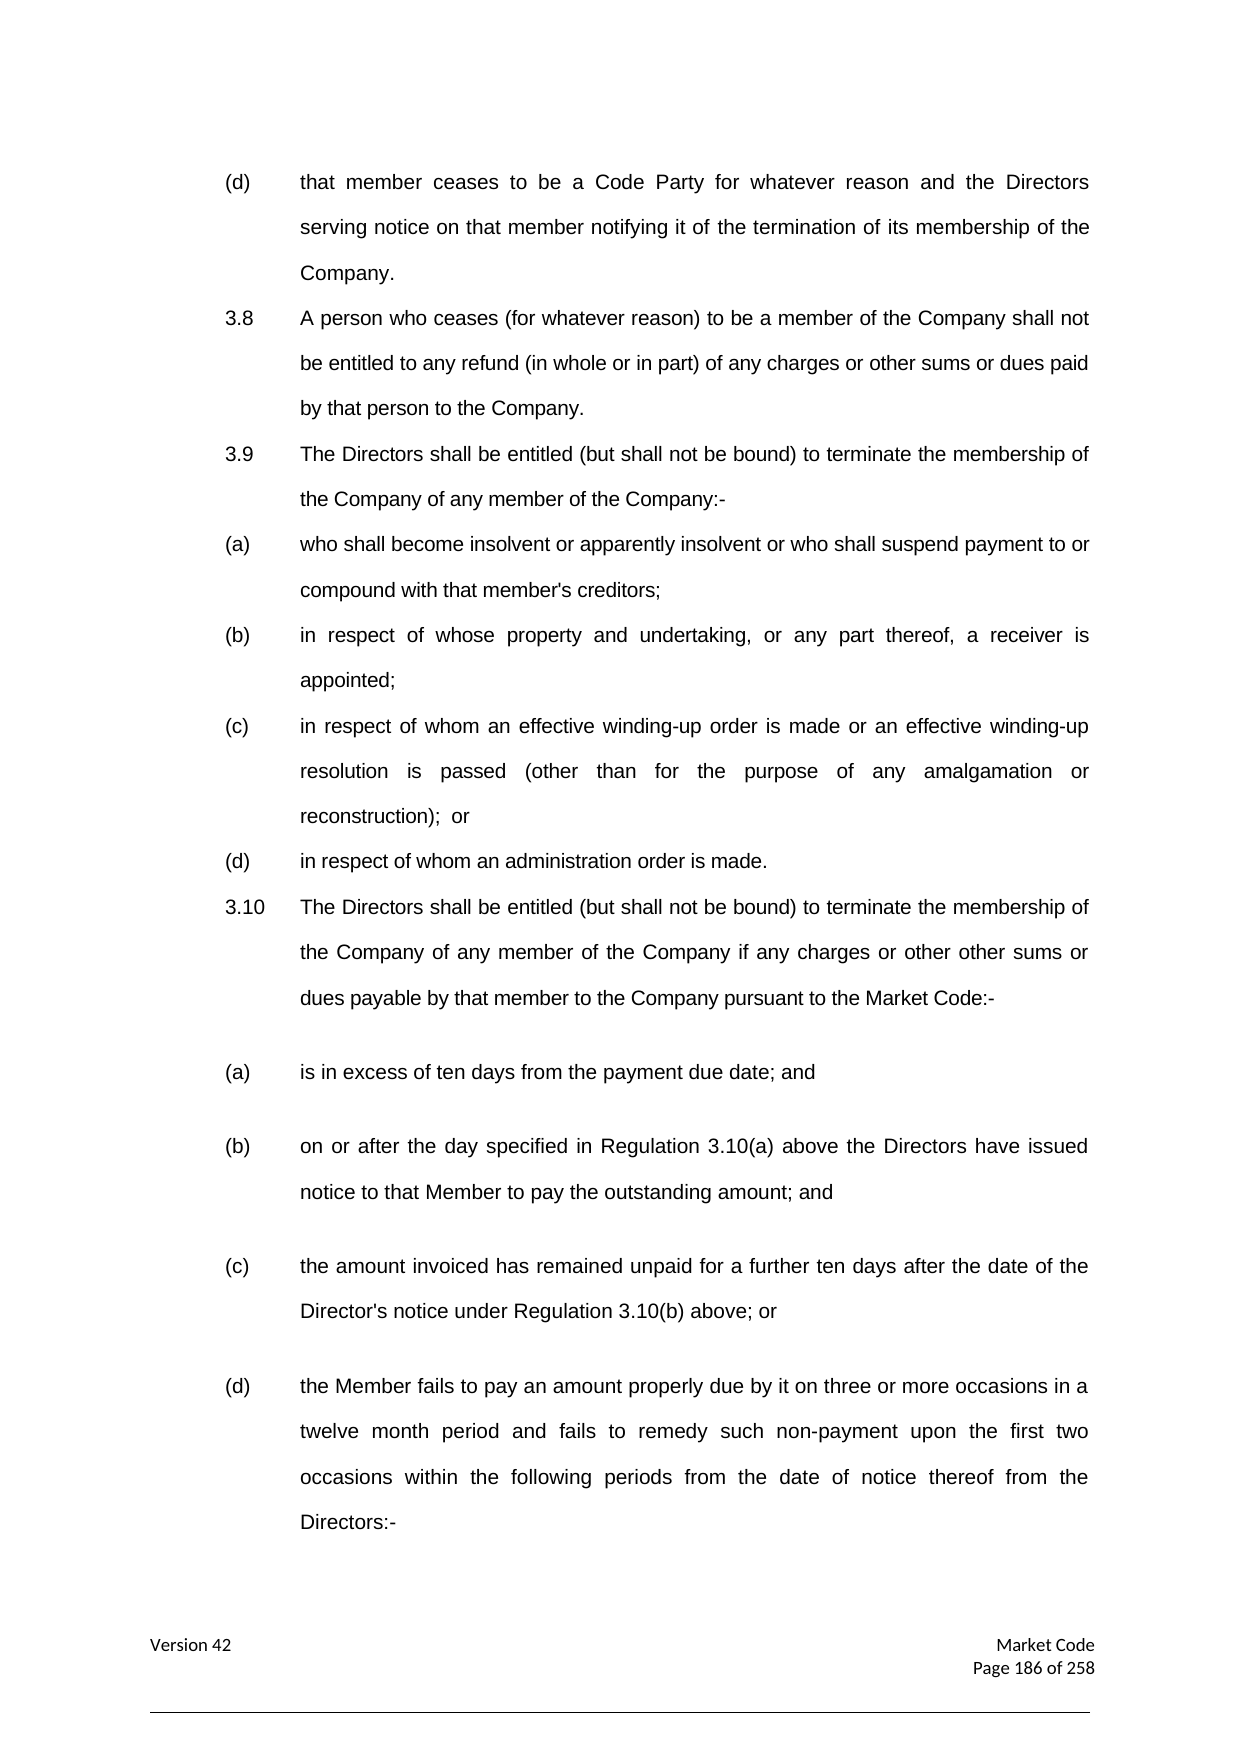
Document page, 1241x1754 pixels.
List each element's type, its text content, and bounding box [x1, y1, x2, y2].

list The Directors shall be entitled (but shall not be bound) to terminate the membership of the Company of any member of the Company:- [225, 425, 1090, 516]
text (a) is in excess of ten days from the payment due date; and [225, 1043, 1090, 1088]
list that member ceases to be a Code Party for whatever reason and the Directors serving notice on that member notifying it of the termination of its membership of the Company. [225, 153, 1090, 289]
list in respect of whom an effective winding-up order is made or an effective winding-up resolution is passed (other than for the purpose of any amalgamation or reconstruction); or [225, 697, 1090, 833]
list in respect of whose property and undertaking, or any part thereof, a receiver is appointed; [225, 606, 1090, 697]
list who shall become insolvent or apparently insolvent or who shall suspend payment to or compound with that member's creditors; [225, 516, 1090, 606]
list The Directors shall be entitled (but shall not be bound) to terminate the membership of the Company of any member of the Company if any charges or other other sums or dues payable by that member to the Company pursuant to the Market Code:- [225, 878, 1090, 1014]
list in respect of whom an administration order is made. [225, 833, 1090, 878]
list A person who ceases (for whatever reason) to be a member of the Company shall not be entitled to any refund (in whole or in part) of any charges or other sums or dues paid by that person to the Company. [225, 289, 1090, 425]
text (b) on or after the day specified in Regulation 3.10(a) above the Directors have issued notice to that Member to pay the outstanding amount; and [225, 1118, 1090, 1208]
text (d) the Member fails to pay an amount properly due by it on three or more occasions in a twelve month period and fails to remedy such non-payment upon the first two occasions within the following periods from the date of notice thereof from the Directors:- [225, 1357, 1090, 1538]
text (c) the amount invoiced has remained unpaid for a further ten days after the date of the Director's notice under Regulation 3.10(b) above; or [225, 1237, 1090, 1328]
